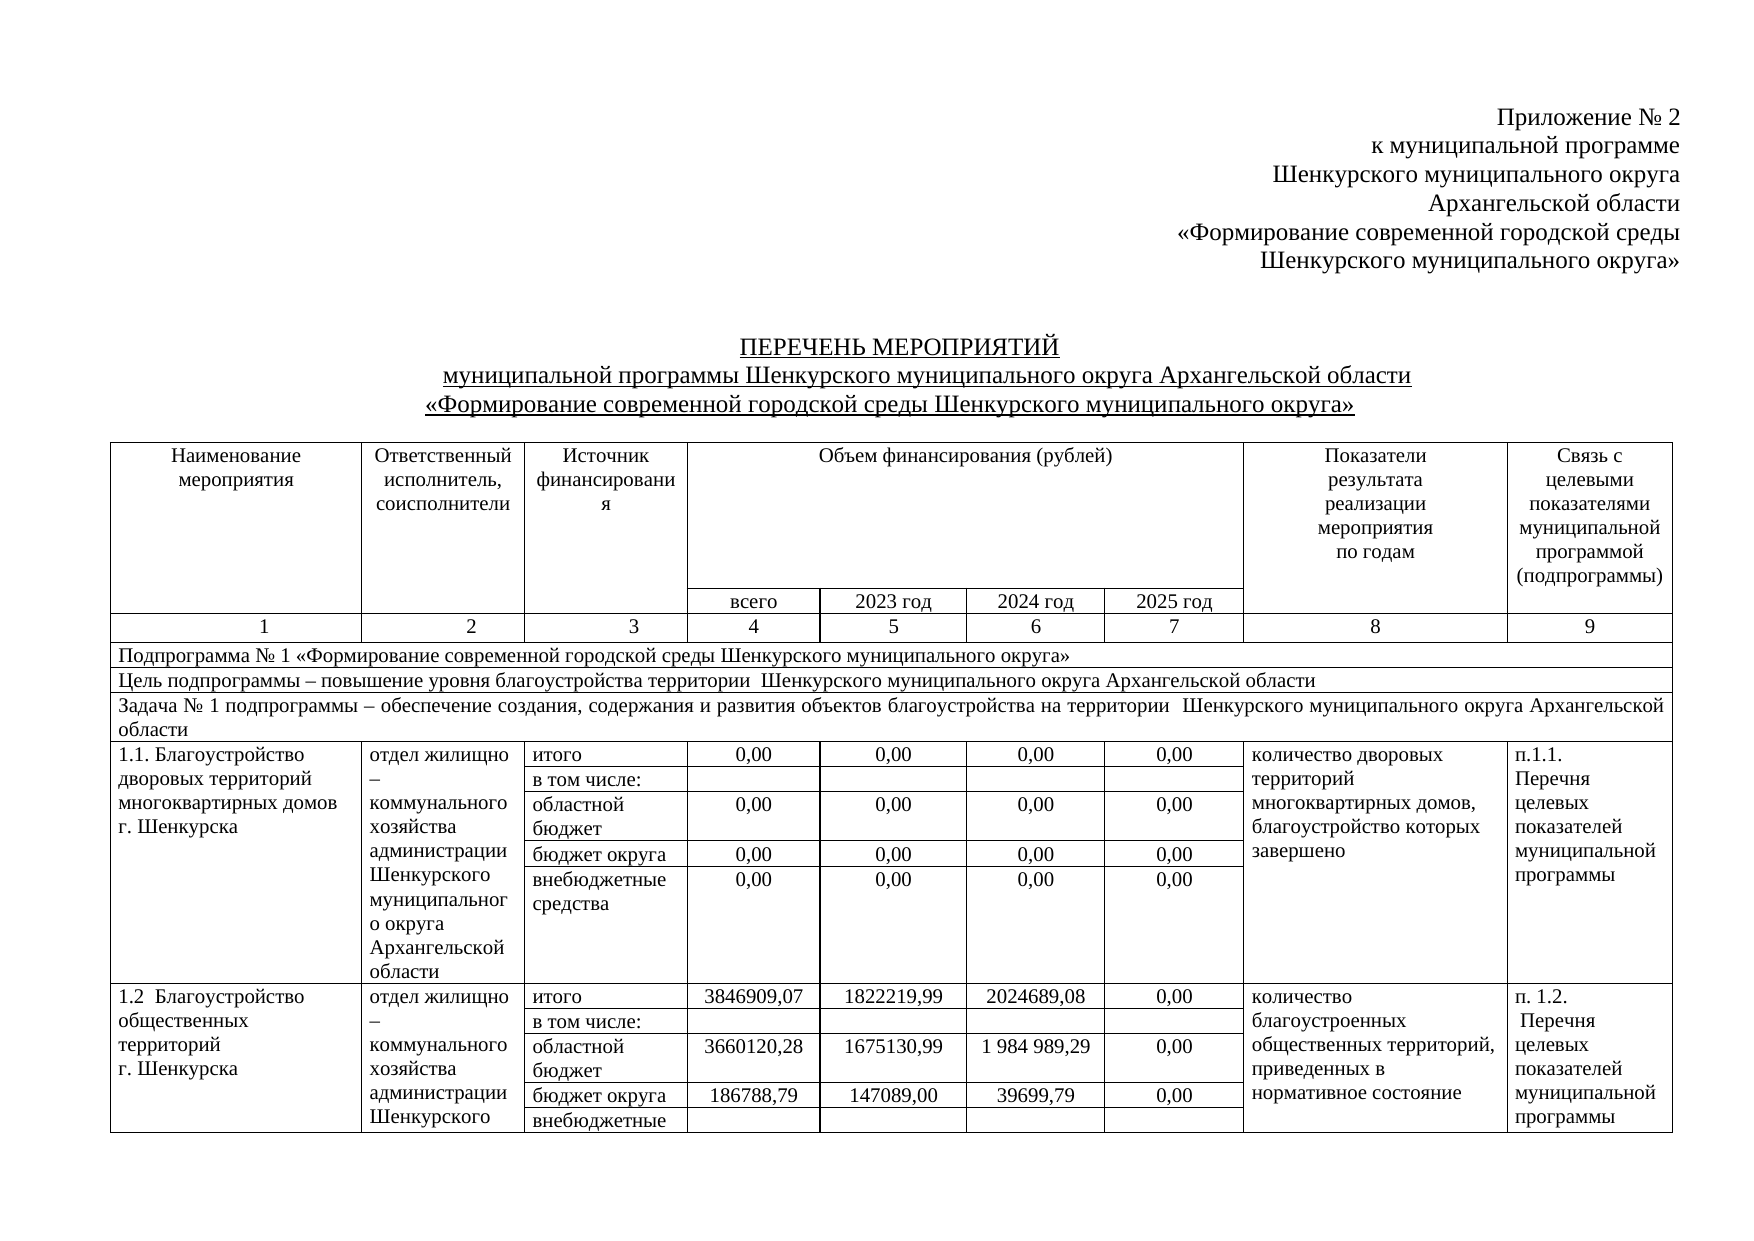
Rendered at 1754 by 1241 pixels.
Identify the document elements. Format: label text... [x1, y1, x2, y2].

table_cell 0,00 [967, 841, 1104, 866]
table_cell итого [525, 984, 687, 1008]
table_cell 3846909,07 [688, 984, 819, 1008]
text «Формирование современной городской среды [99, 217, 1680, 246]
table_cell областной бюджет [525, 1034, 687, 1082]
table_cell отдел жилищно – коммунального хозяйства администрации Шенкурского муниципального округа Архангельской области [362, 742, 524, 983]
table_cell [821, 1009, 966, 1033]
table_cell 1.1. Благоустройство дворовых территорий многоквартирных домов г. Шенкурска [111, 742, 361, 983]
table_cell 0,00 [1105, 1034, 1243, 1082]
table_cell 2024 год [967, 589, 1104, 613]
table_cell 0,00 [967, 867, 1104, 983]
table_header Связь с целевыми показателями муниципальной программой (подпрограммы) [1508, 443, 1672, 587]
table_cell в том числе: [525, 767, 687, 791]
table_cell 7 [1105, 614, 1243, 642]
table_header Ответственный исполнитель, соисполнители [362, 443, 524, 613]
table_cell 2023 год [821, 589, 966, 613]
table_cell п.1.1. Перечня целевых показателей муниципальной программы [1508, 742, 1672, 983]
table_cell 1675130,99 [821, 1034, 966, 1082]
table_cell 0,00 [967, 792, 1104, 840]
table_cell 2025 год [1105, 589, 1243, 613]
text «Формирование современной городской среды Шенкурского муниципального округа» [99, 389, 1680, 418]
table_cell 2 [362, 614, 524, 642]
text Приложение № 2 [118, 102, 1681, 131]
table_cell отдел жилищно – коммунального хозяйства администрации Шенкурского муниципального округа Архангельской области [362, 984, 524, 1132]
table_cell количество дворовых территорий многоквартирных домов, благоустройство которых завершено [1244, 742, 1507, 983]
table_cell [1105, 1108, 1243, 1132]
table_cell в том числе: [525, 1009, 687, 1033]
table_cell 5 [821, 614, 966, 642]
table_cell 2024689,08 [967, 984, 1104, 1008]
text Архангельской области [118, 188, 1680, 217]
table_cell 0,00 [967, 742, 1104, 766]
table_cell 0,00 [1105, 742, 1243, 766]
table_header Наименование мероприятия [111, 443, 361, 613]
table_cell 0,00 [688, 841, 819, 866]
text муниципальной программы Шенкурского муниципального округа Архангельской области [118, 361, 1680, 389]
table_cell 0,00 [821, 867, 966, 983]
table_cell 1822219,99 [821, 984, 966, 1008]
table_cell 1 [111, 614, 361, 642]
table_cell внебюджетные средства [525, 1108, 687, 1132]
table_cell [967, 1009, 1104, 1033]
text Шенкурского муниципального округа» [118, 246, 1680, 274]
table_cell 0,00 [1105, 867, 1243, 983]
table_cell 1 984 989,29 [967, 1034, 1104, 1082]
table_cell 0,00 [1105, 792, 1243, 840]
table_header Источник финансирования [525, 443, 687, 613]
table_cell п. 1.2. Перечня целевых показателей муниципальной программы [1508, 984, 1672, 1132]
table_cell 0,00 [821, 742, 966, 766]
table_cell [688, 1009, 819, 1033]
table_cell Задача № 1 подпрограммы – обеспечение создания, содержания и развития объектов благоустройства на территории Шенкурского муниципального округа Архангельской области [111, 693, 1672, 741]
table_cell 0,00 [1105, 841, 1243, 866]
table_header Показатели результата реализации мероприятия по годам [1244, 443, 1507, 587]
text ПЕРЕЧЕНЬ МЕРОПРИЯТИЙ [118, 332, 1681, 361]
table_cell 0,00 [688, 742, 819, 766]
table_cell количество благоустроенных общественных территорий, приведенных в нормативное состояние [1244, 984, 1507, 1132]
table_cell итого [525, 742, 687, 766]
table_cell [821, 767, 966, 791]
table_cell 0,00 [1105, 1083, 1243, 1107]
table_cell 0,00 [1105, 984, 1243, 1008]
table_cell 6 [967, 614, 1104, 642]
table_cell 1.2 Благоустройство общественных территорий г. Шенкурска [111, 984, 361, 1132]
table_cell 147089,00 [821, 1083, 966, 1107]
table_cell 0,00 [688, 867, 819, 983]
table_cell [688, 1108, 819, 1132]
table_cell 4 [688, 614, 819, 642]
table_cell [1244, 588, 1507, 613]
text Шенкурского муниципального округа [118, 159, 1680, 188]
table_cell всего [688, 589, 819, 613]
table_cell Цель подпрограммы – повышение уровня благоустройства территории Шенкурского муниципального округа Архангельской области [111, 668, 1672, 692]
table_cell областной бюджет [525, 792, 687, 840]
table_cell [967, 1108, 1104, 1132]
table_cell 8 [1244, 614, 1507, 642]
table_cell бюджет округа [525, 1083, 687, 1107]
table_cell бюджет округа [525, 841, 687, 866]
table_cell [1105, 767, 1243, 791]
table_cell 9 [1508, 614, 1672, 642]
table_cell [967, 767, 1104, 791]
table_cell 186788,79 [688, 1083, 819, 1107]
table_cell 0,00 [821, 792, 966, 840]
table_cell [688, 767, 819, 791]
text к муниципальной программе [118, 131, 1680, 159]
table_cell 3 [525, 614, 687, 642]
table_cell 0,00 [821, 841, 966, 866]
table_header Объем финансирования (рублей) [688, 443, 1243, 587]
table_cell [1508, 588, 1672, 613]
table_cell 0,00 [688, 792, 819, 840]
table_cell 3660120,28 [688, 1034, 819, 1082]
table_cell внебюджетные средства [525, 867, 687, 983]
table_cell [821, 1108, 966, 1132]
table_cell [1105, 1009, 1243, 1033]
table_cell Подпрограмма № 1 «Формирование современной городской среды Шенкурского муниципального округа» [111, 643, 1672, 667]
table_cell 39699,79 [967, 1083, 1104, 1107]
